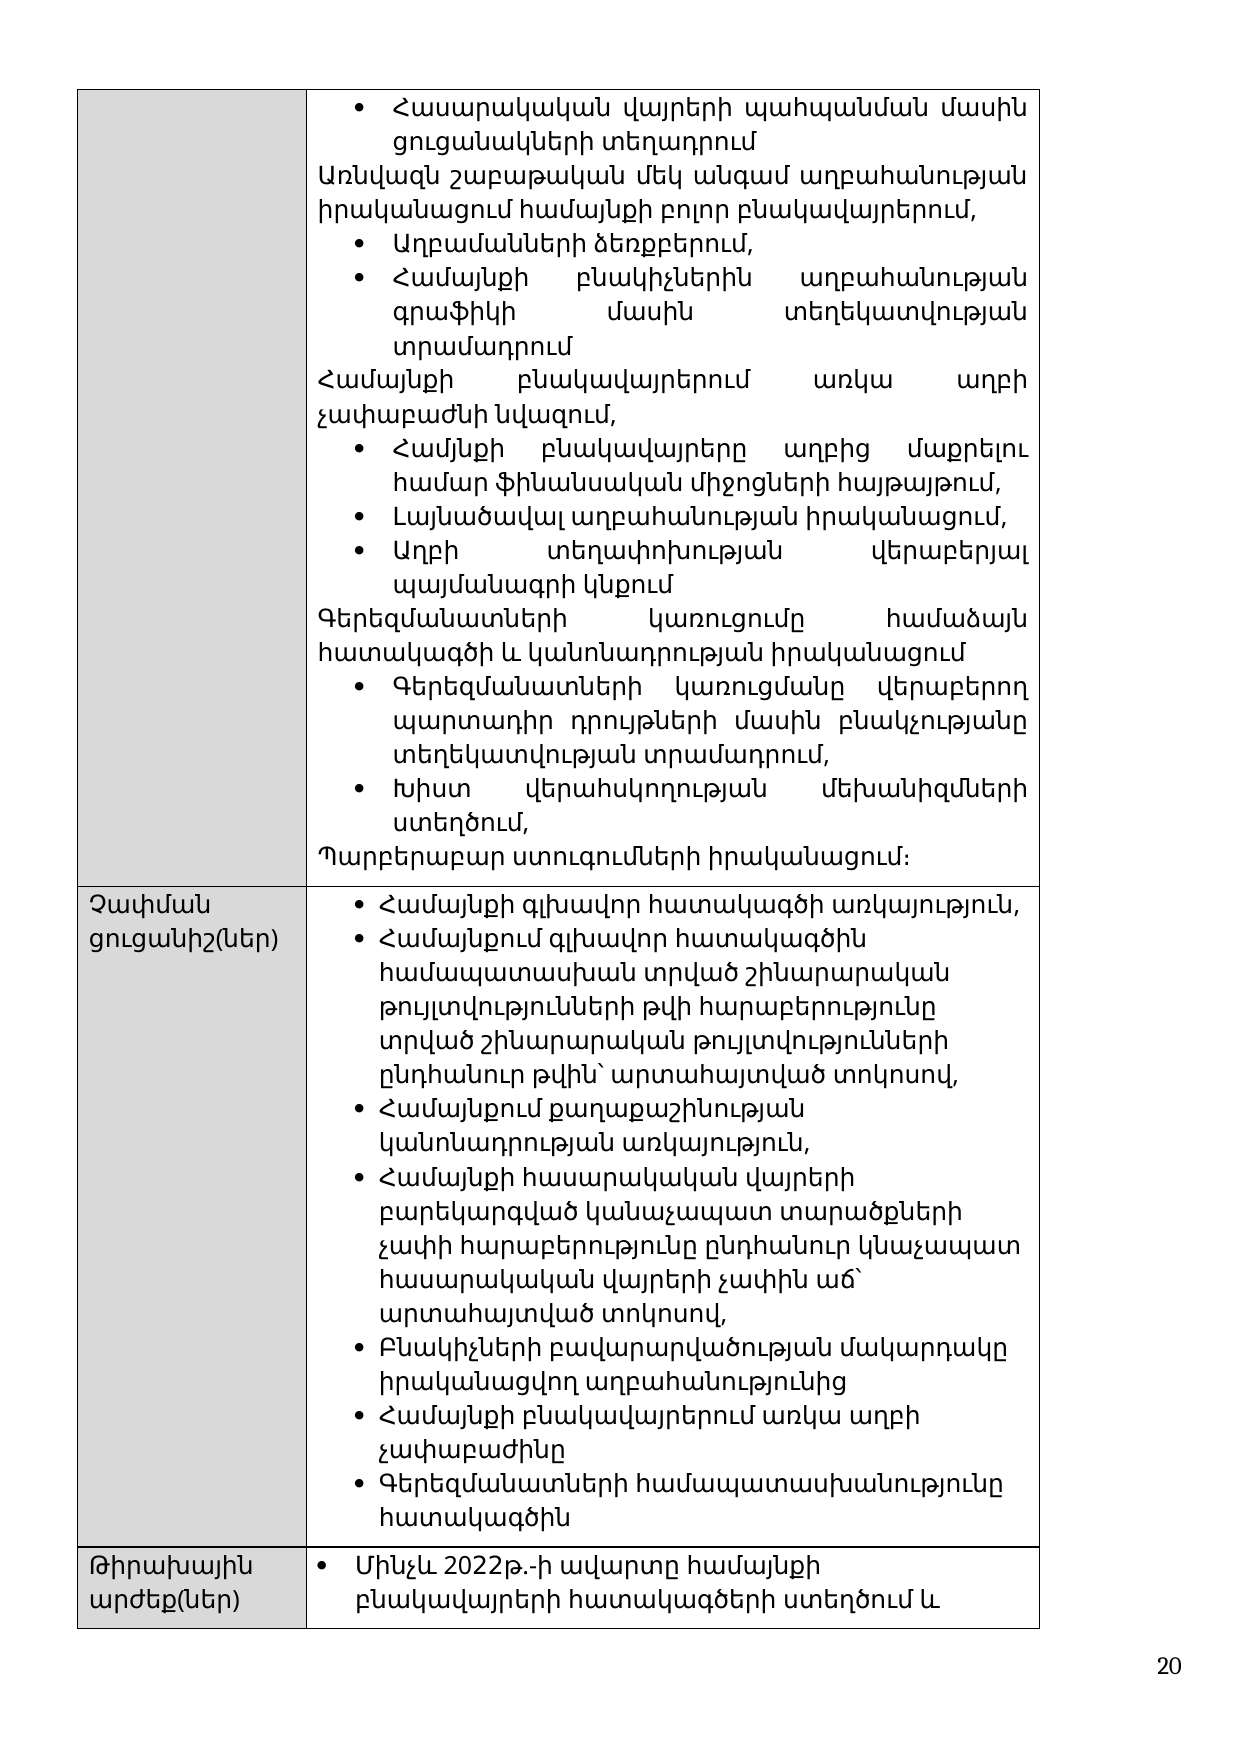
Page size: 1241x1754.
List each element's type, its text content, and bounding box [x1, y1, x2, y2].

table_cell Չափման ցուցանիշ(ներ) [78, 887, 306, 1546]
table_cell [307, 90, 1039, 886]
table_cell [78, 90, 306, 886]
table_cell Համայնքի գլխավոր հատակագծի առկայություն, Համայնքում գլխավոր հատակագծին համապատասխան տրված շինարարական թույլտվությունների թվի հարաբերությունը տրված շինարարական թույլտվությունների ընդհանուր թվին՝ արտահայտված տոկոսով, Համայնքում քաղաքաշինության կանոնադրության առկայություն, Համայնքի հասարակական վայրերի բարեկարգված կանաչապատ տարածքների չափի հարաբերությունը ընդհանուր կնաչապատ հասարակական վայրերի չափին աճ՝ արտահայտված տոկոսով, Բնակիչների բավարարվածության մակարդակը իրականացվող աղբահանությունից Համայնքի բնակավայրերում առկա աղբի չափաբաժինը Գերեզմանատների համապատասխանությունը հատակագծին [307, 887, 1039, 1546]
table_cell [78, 1548, 306, 1628]
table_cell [307, 1548, 1039, 1628]
